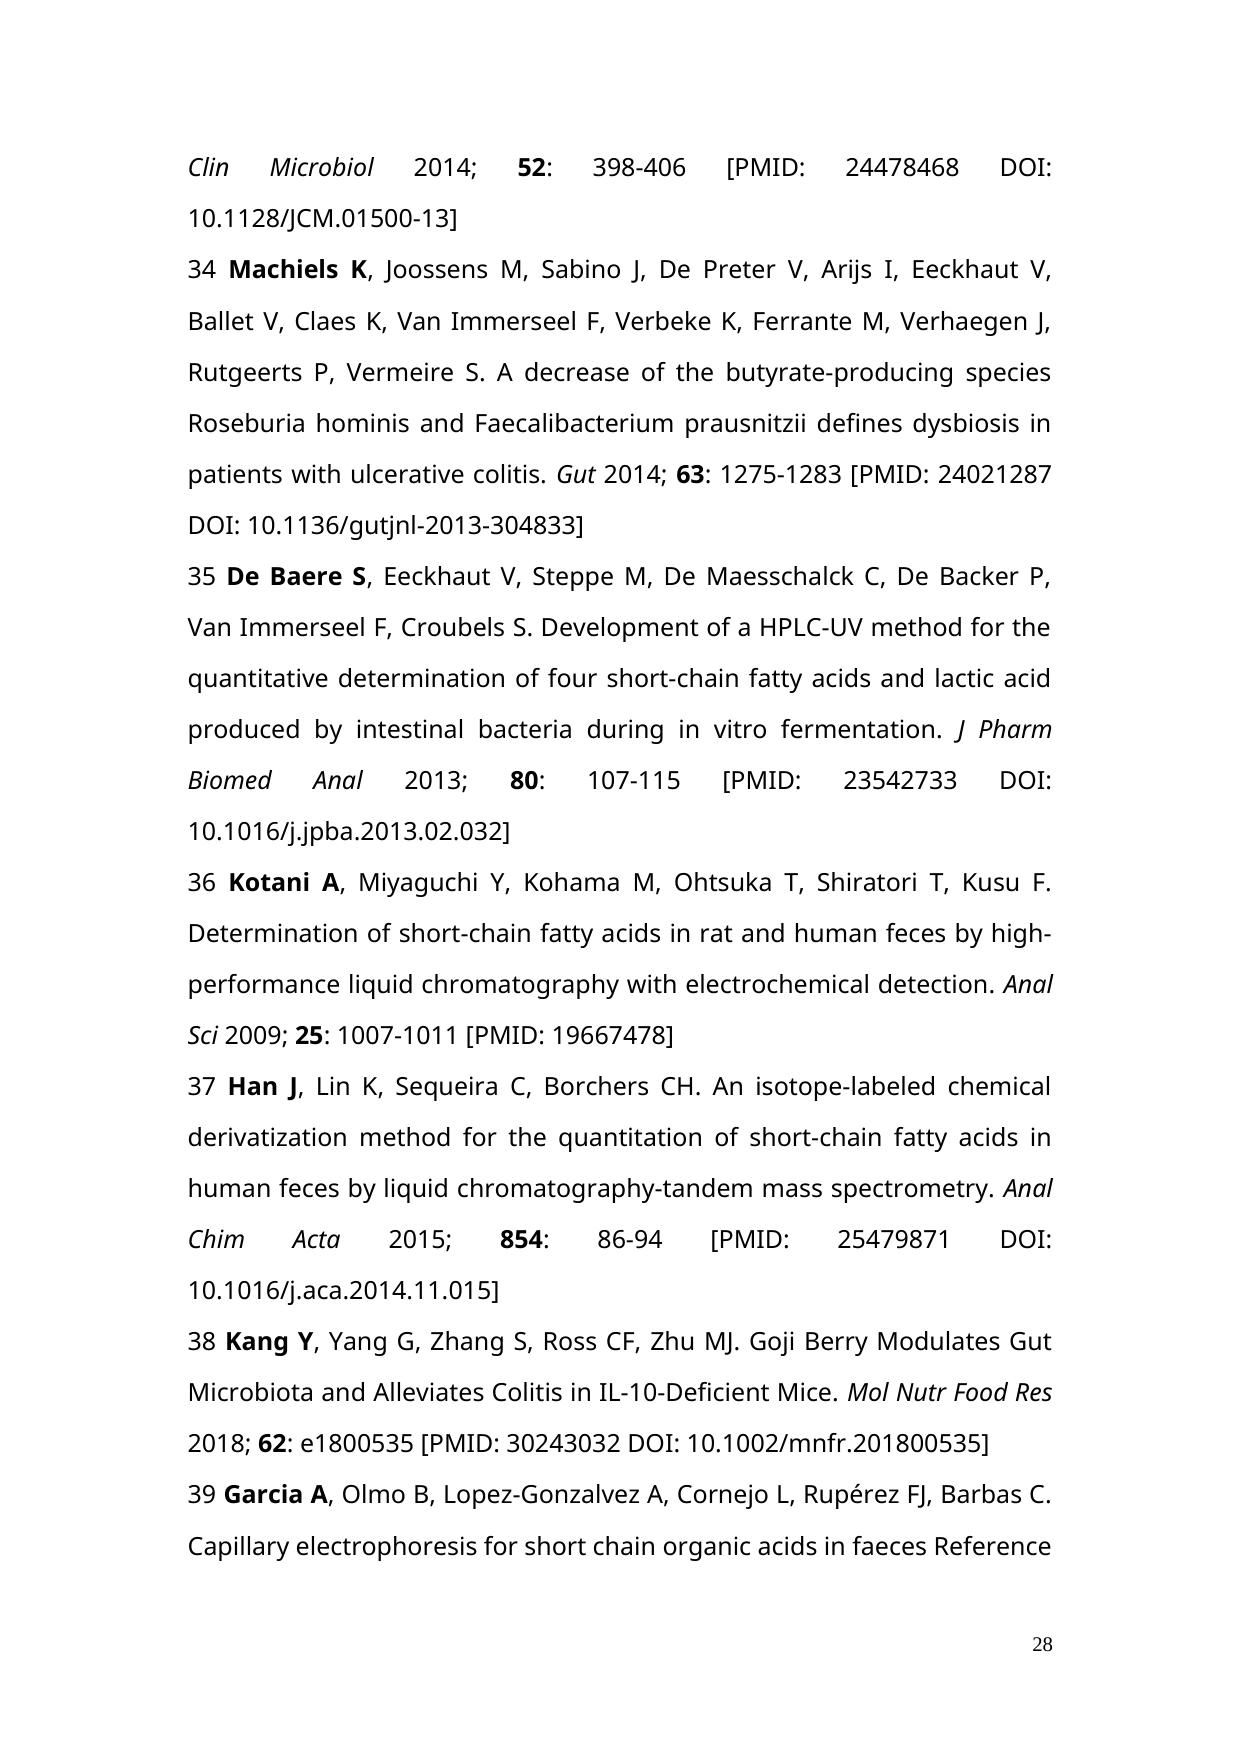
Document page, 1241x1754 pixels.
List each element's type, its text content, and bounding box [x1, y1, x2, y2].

text 35 De Baere S, Eeckhaut V, Steppe M, De Maesschalck C, De Backer P, Van Immerseel F, Croubels S. Development of a HPLC-UV method for the quantitative determination of four short-chain fatty acids and lactic acid produced by intestinal bacteria during in vitro fermentation. J Pharm Biomed Anal 2013; 80: 107-115 [PMID: 23542733 DOI: 10.1016/j.jpba.2013.02.032] [187, 558, 1053, 848]
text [187, 1477, 1053, 1562]
text 38 Kang Y, Yang G, Zhang S, Ross CF, Zhu MJ. Goji Berry Modulates Gut Microbiota and Alleviates Colitis in IL-10-Deficient Mice. Mol Nutr Food Res 2018; 62: e1800535 [PMID: 30243032 DOI: 10.1002/mnfr.201800535] [187, 1324, 1053, 1460]
text 36 Kotani A, Miyaguchi Y, Kohama M, Ohtsuka T, Shiratori T, Kusu F. Determination of short-chain fatty acids in rat and human feces by high-performance liquid chromatography with electrochemical detection. Anal Sci 2009; 25: 1007-1011 [PMID: 19667478] [187, 864, 1053, 1052]
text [187, 150, 1053, 235]
text 34 Machiels K, Joossens M, Sabino J, De Preter V, Arijs I, Eeckhaut V, Ballet V, Claes K, Van Immerseel F, Verbeke K, Ferrante M, Verhaegen J, Rutgeerts P, Vermeire S. A decrease of the butyrate-producing species Roseburia hominis and Faecalibacterium prausnitzii defines dysbiosis in patients with ulcerative colitis. Gut 2014; 63: 1275-1283 [PMID: 24021287 DOI: 10.1136/gutjnl-2013-304833] [187, 252, 1053, 541]
text 37 Han J, Lin K, Sequeira C, Borchers CH. An isotope-labeled chemical derivatization method for the quantitation of short-chain fatty acids in human feces by liquid chromatography-tandem mass spectrometry. Anal Chim Acta 2015; 854: 86-94 [PMID: 25479871 DOI: 10.1016/j.aca.2014.11.015] [187, 1069, 1053, 1307]
